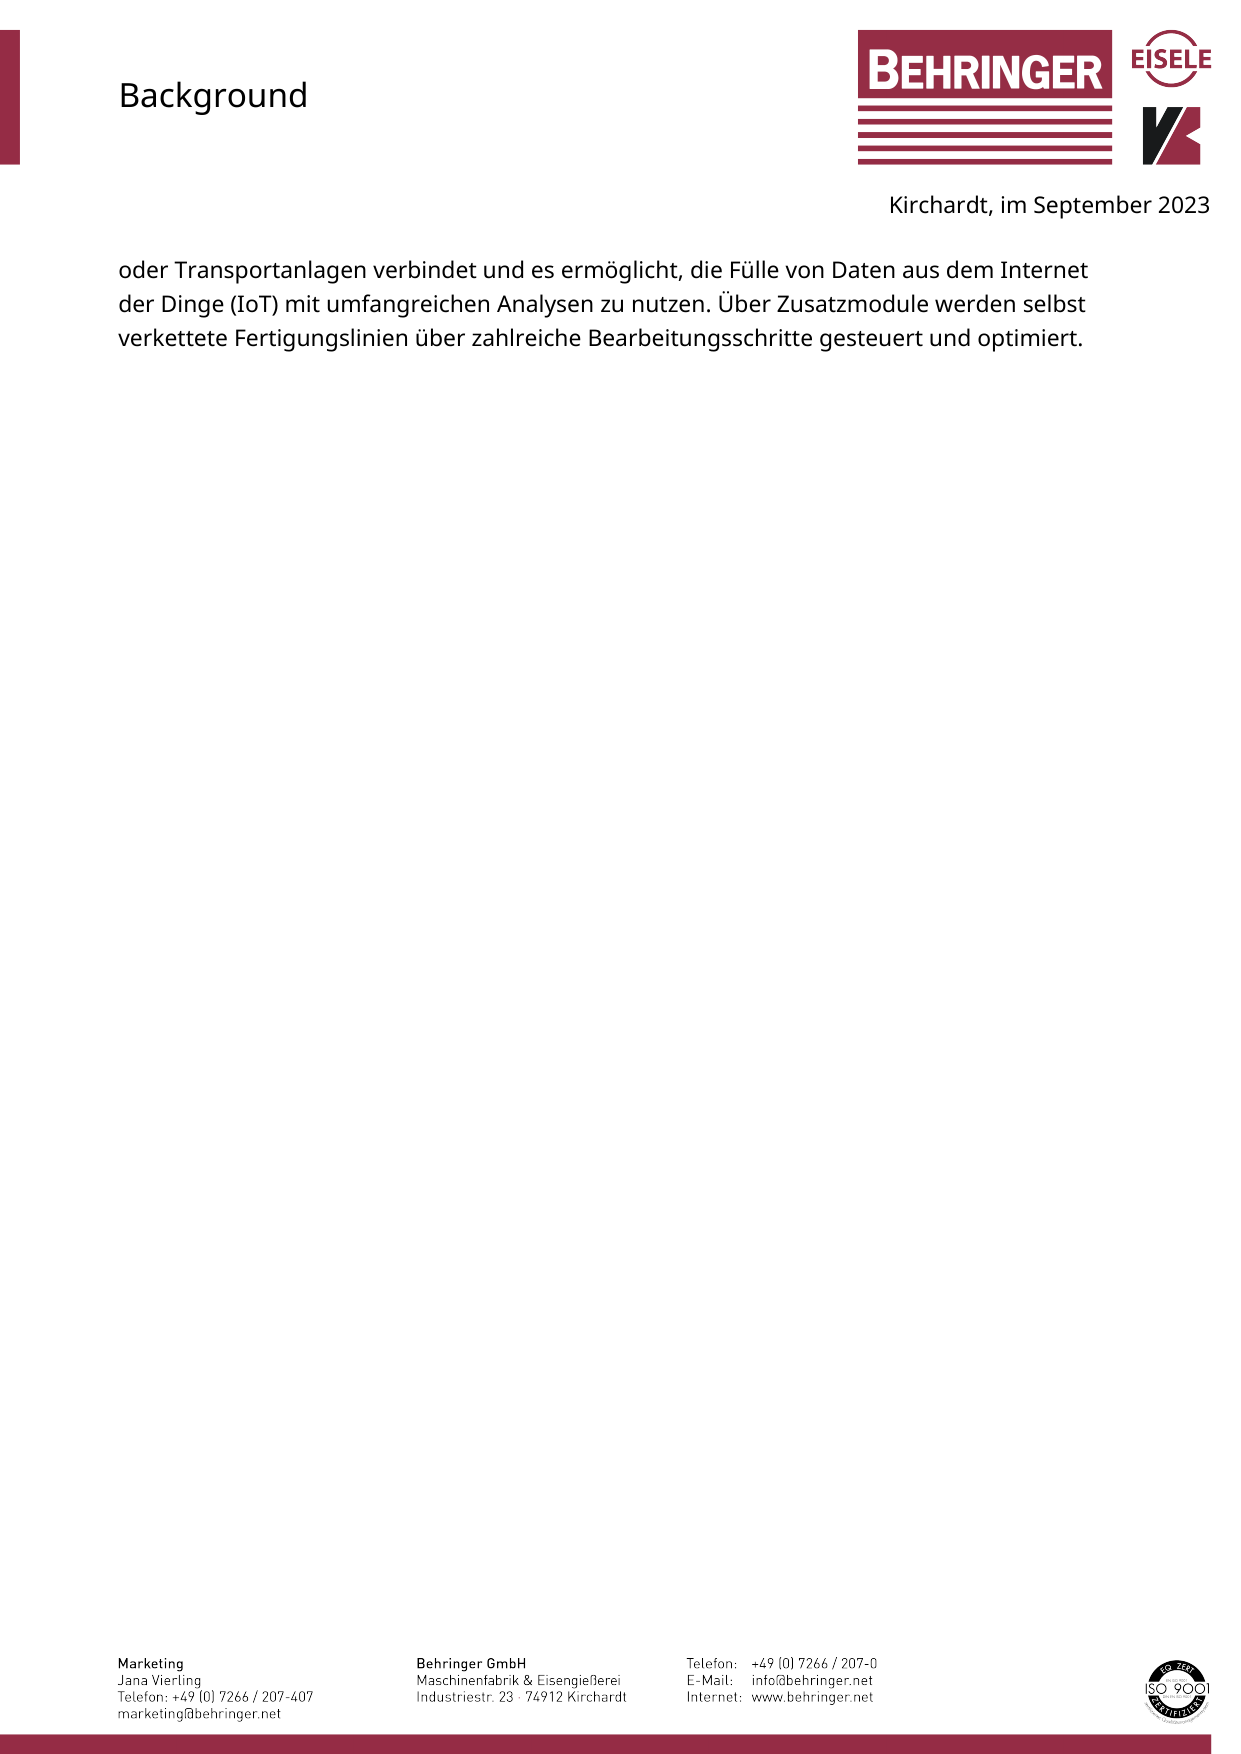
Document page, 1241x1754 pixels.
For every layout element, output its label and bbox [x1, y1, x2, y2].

picture [0, 0, 1241, 1754]
text [118, 254, 1122, 353]
